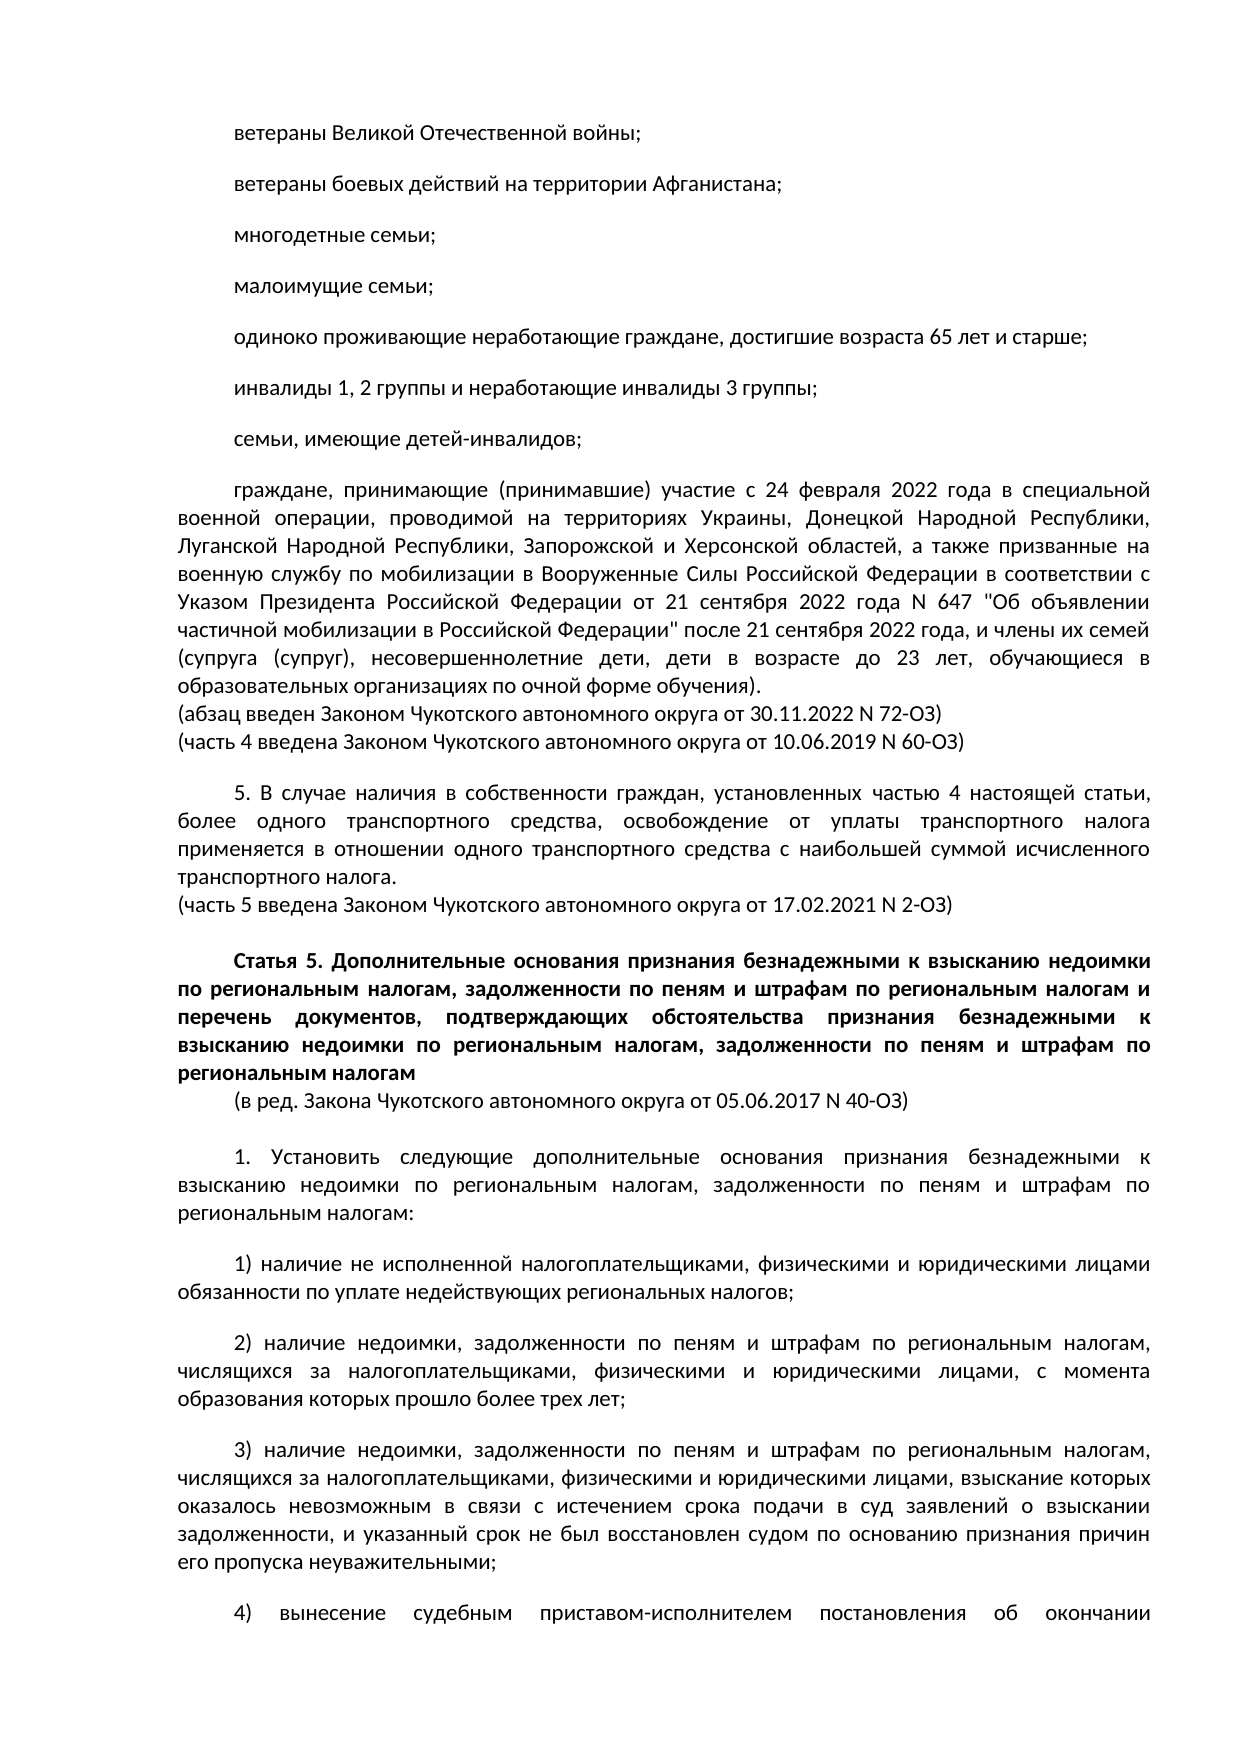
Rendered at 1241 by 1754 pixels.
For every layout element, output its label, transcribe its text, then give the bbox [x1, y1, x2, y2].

text (часть 5 введена Законом Чукотского автономного округа от 17.02.2021 N 2-ОЗ) [177, 890, 1152, 918]
text одиноко проживающие неработающие граждане, достигшие возраста 65 лет и старше; [177, 322, 1152, 350]
text многодетные семьи; [177, 220, 1152, 248]
text 5. В случае наличия в собственности граждан, установленных частью 4 настоящей статьи, более одного транспортного средства, освобождение от уплаты транспортного налога применяется в отношении одного транспортного средства с наибольшей суммой исчисленного транспортного налога. [177, 778, 1152, 890]
text ветераны Великой Отечественной войны; [177, 118, 1152, 146]
text ветераны боевых действий на территории Афганистана; [177, 169, 1152, 197]
text (абзац введен Законом Чукотского автономного округа от 30.11.2022 N 72-ОЗ) [177, 699, 1152, 727]
text 2) наличие недоимки, задолженности по пеням и штрафам по региональным налогам, числящихся за налогоплательщиками, физическими и юридическими лицами, с момента образования которых прошло более трех лет; [177, 1328, 1152, 1412]
text инвалиды 1, 2 группы и неработающие инвалиды 3 группы; [177, 373, 1152, 401]
text 1) наличие не исполненной налогоплательщиками, физическими и юридическими лицами обязанности по уплате недействующих региональных налогов; [177, 1249, 1152, 1305]
text граждане, принимающие (принимавшие) участие с 24 февраля 2022 года в специальной военной операции, проводимой на территориях Украины, Донецкой Народной Республики, Луганской Народной Республики, Запорожской и Херсонской областей, а также призванные на военную службу по мобилизации в Вооруженные Силы Российской Федерации в соответствии с Указом Президента Российской Федерации от 21 сентября 2022 года N 647 "Об объявлении частичной мобилизации в Российской Федерации" после 21 сентября 2022 года, и члены их семей (супруга (супруг), несовершеннолетние дети, дети в возрасте до 23 лет, обучающиеся в образовательных организациях по очной форме обучения). [177, 475, 1152, 699]
text малоимущие семьи; [177, 271, 1152, 299]
text 1. Установить следующие дополнительные основания признания безнадежными к взысканию недоимки по региональным налогам, задолженности по пеням и штрафам по региональным налогам: [177, 1142, 1152, 1226]
text семьи, имеющие детей-инвалидов; [177, 424, 1152, 452]
text (в ред. Закона Чукотского автономного округа от 05.06.2017 N 40-ОЗ) [177, 1086, 1152, 1114]
title Статья 5. Дополнительные основания признания безнадежными к взысканию недоимки по региональным налогам, задолженности по пеням и штрафам по региональным налогам и перечень документов, подтверждающих обстоятельства признания безнадежными к взысканию недоимки по региональным налогам, задолженности по пеням и штрафам по региональным налогам [177, 946, 1152, 1086]
text 3) наличие недоимки, задолженности по пеням и штрафам по региональным налогам, числящихся за налогоплательщиками, физическими и юридическими лицами, взыскание которых оказалось невозможным в связи с истечением срока подачи в суд заявлений о взыскании задолженности, и указанный срок не был восстановлен судом по основанию признания причин его пропуска неуважительными; [177, 1435, 1152, 1575]
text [177, 1598, 1152, 1626]
text (часть 4 введена Законом Чукотского автономного округа от 10.06.2019 N 60-ОЗ) [177, 727, 1152, 755]
